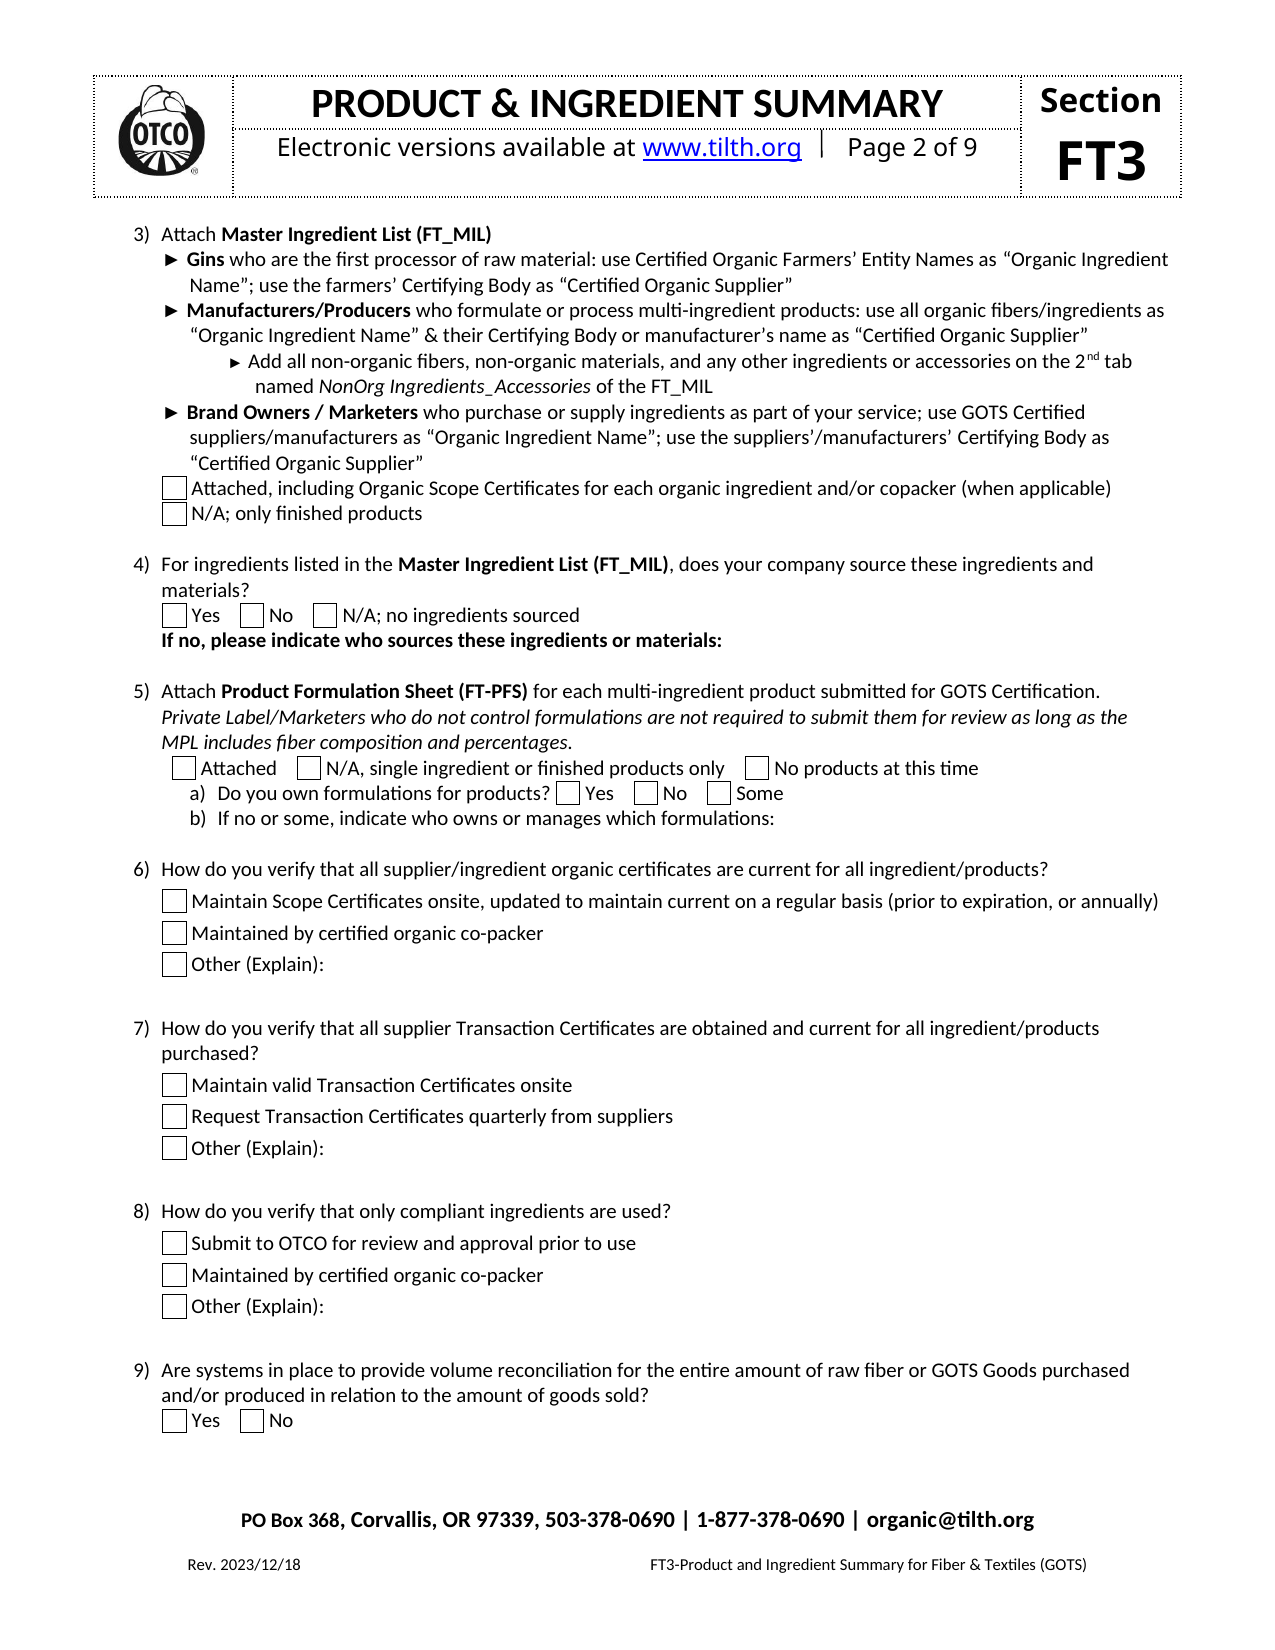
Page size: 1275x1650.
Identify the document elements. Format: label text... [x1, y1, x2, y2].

text Other (Explain): [161, 1293, 1170, 1319]
text Submit to OTCO for review and approval prior to use [161, 1230, 1170, 1256]
text Maintained by certified organic co-packer [161, 1262, 1170, 1287]
list Are systems in place to provide volume reconciliation for the entire amount of raw fiber or GOTS Goods purchased and/or produced in relation to the amount of goods sold? Yes No [133, 1357, 1170, 1433]
list How do you verify that all supplier/ingredient organic certificates are current for all ingredient/products? [133, 856, 1170, 882]
text Request Transaction Certificates quarterly from suppliers [161, 1103, 1170, 1129]
list How do you verify that only compliant ingredients are used? [133, 1198, 1170, 1224]
text Maintained by certified organic co-packer [161, 920, 1170, 945]
text Yes No N/A; no ingredients sourced [161, 602, 1170, 628]
list Do you own formulations for products? Yes No Some [189, 780, 1170, 806]
list Attach Master Ingredient List (FT_MIL) [133, 221, 1170, 246]
text Attached, including Organic Scope Certificates for each organic ingredient and/or copacker (when applicable) N/A; only finished products [161, 475, 1170, 526]
list For ingredients listed in the Master Ingredient List (FT_MIL), does your company source these ingredients and materials? [133, 551, 1170, 602]
text ► Manufacturers/Producers who formulate or process multi-ingredient products: use all organic fibers/ingredients as “Organic Ingredient Name” & their Certifying Body or manufacturer’s name as “Certified Organic Supplier” [161, 297, 1170, 348]
text ► Brand Owners / Marketers who purchase or supply ingredients as part of your service; use GOTS Certified suppliers/manufacturers as “Organic Ingredient Name”; use the suppliers’/manufacturers’ Certifying Body as “Certified Organic Supplier” [161, 399, 1170, 475]
list If no or some, indicate who owns or manages which formulations: [189, 806, 1170, 831]
text ► Add all non-organic fibers, non-organic materials, and any other ingredients or accessories on the 2nd tab named NonOrg Ingredients_Accessories of the FT_MIL [227, 348, 1170, 399]
picture [118, 85, 205, 176]
list How do you verify that all supplier Transaction Certificates are obtained and current for all ingredient/products purchased? [133, 1015, 1170, 1066]
text ► Gins who are the first processor of raw material: use Certified Organic Farmers’ Entity Names as “Organic Ingredient Name”; use the farmers’ Certifying Body as “Certified Organic Supplier” [161, 246, 1170, 297]
text Other (Explain): [161, 951, 1170, 977]
text If no, please indicate who sources these ingredients or materials: [161, 628, 1170, 653]
text Other (Explain): [161, 1135, 1170, 1161]
list Attach Product Formulation Sheet (FT-PFS) for each multi-ingredient product submitted for GOTS Certification. Private Label/Marketers who do not control formulations are not required to submit them for review as long as the MPL includes fiber composition and percentages. [133, 678, 1170, 755]
text Maintain Scope Certificates onsite, updated to maintain current on a regular basis (prior to expiration, or annually) [161, 888, 1170, 913]
text Attached N/A, single ingredient or finished products only No products at this time [171, 755, 1170, 780]
text Maintain valid Transaction Certificates onsite [161, 1072, 1170, 1097]
